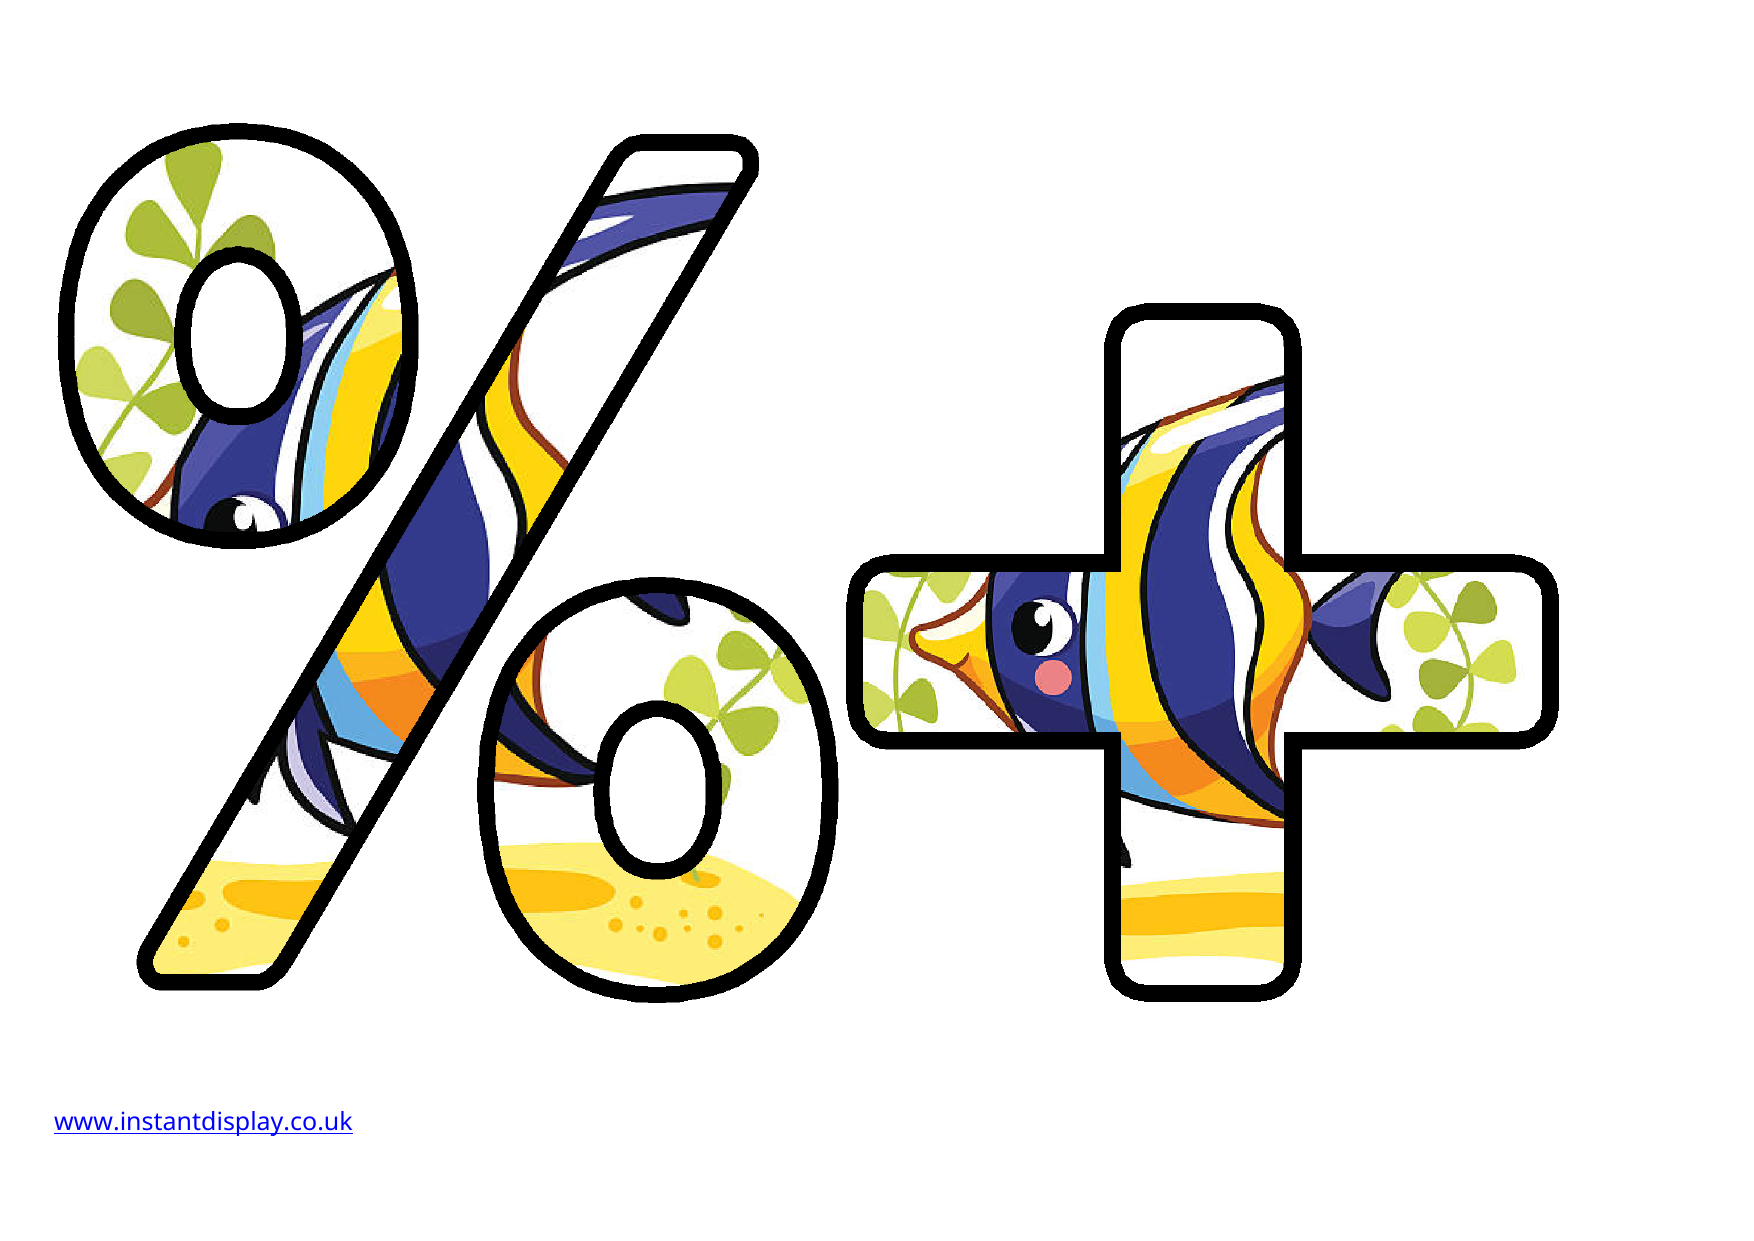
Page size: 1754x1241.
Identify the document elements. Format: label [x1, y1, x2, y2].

picture [53, 118, 1563, 1006]
